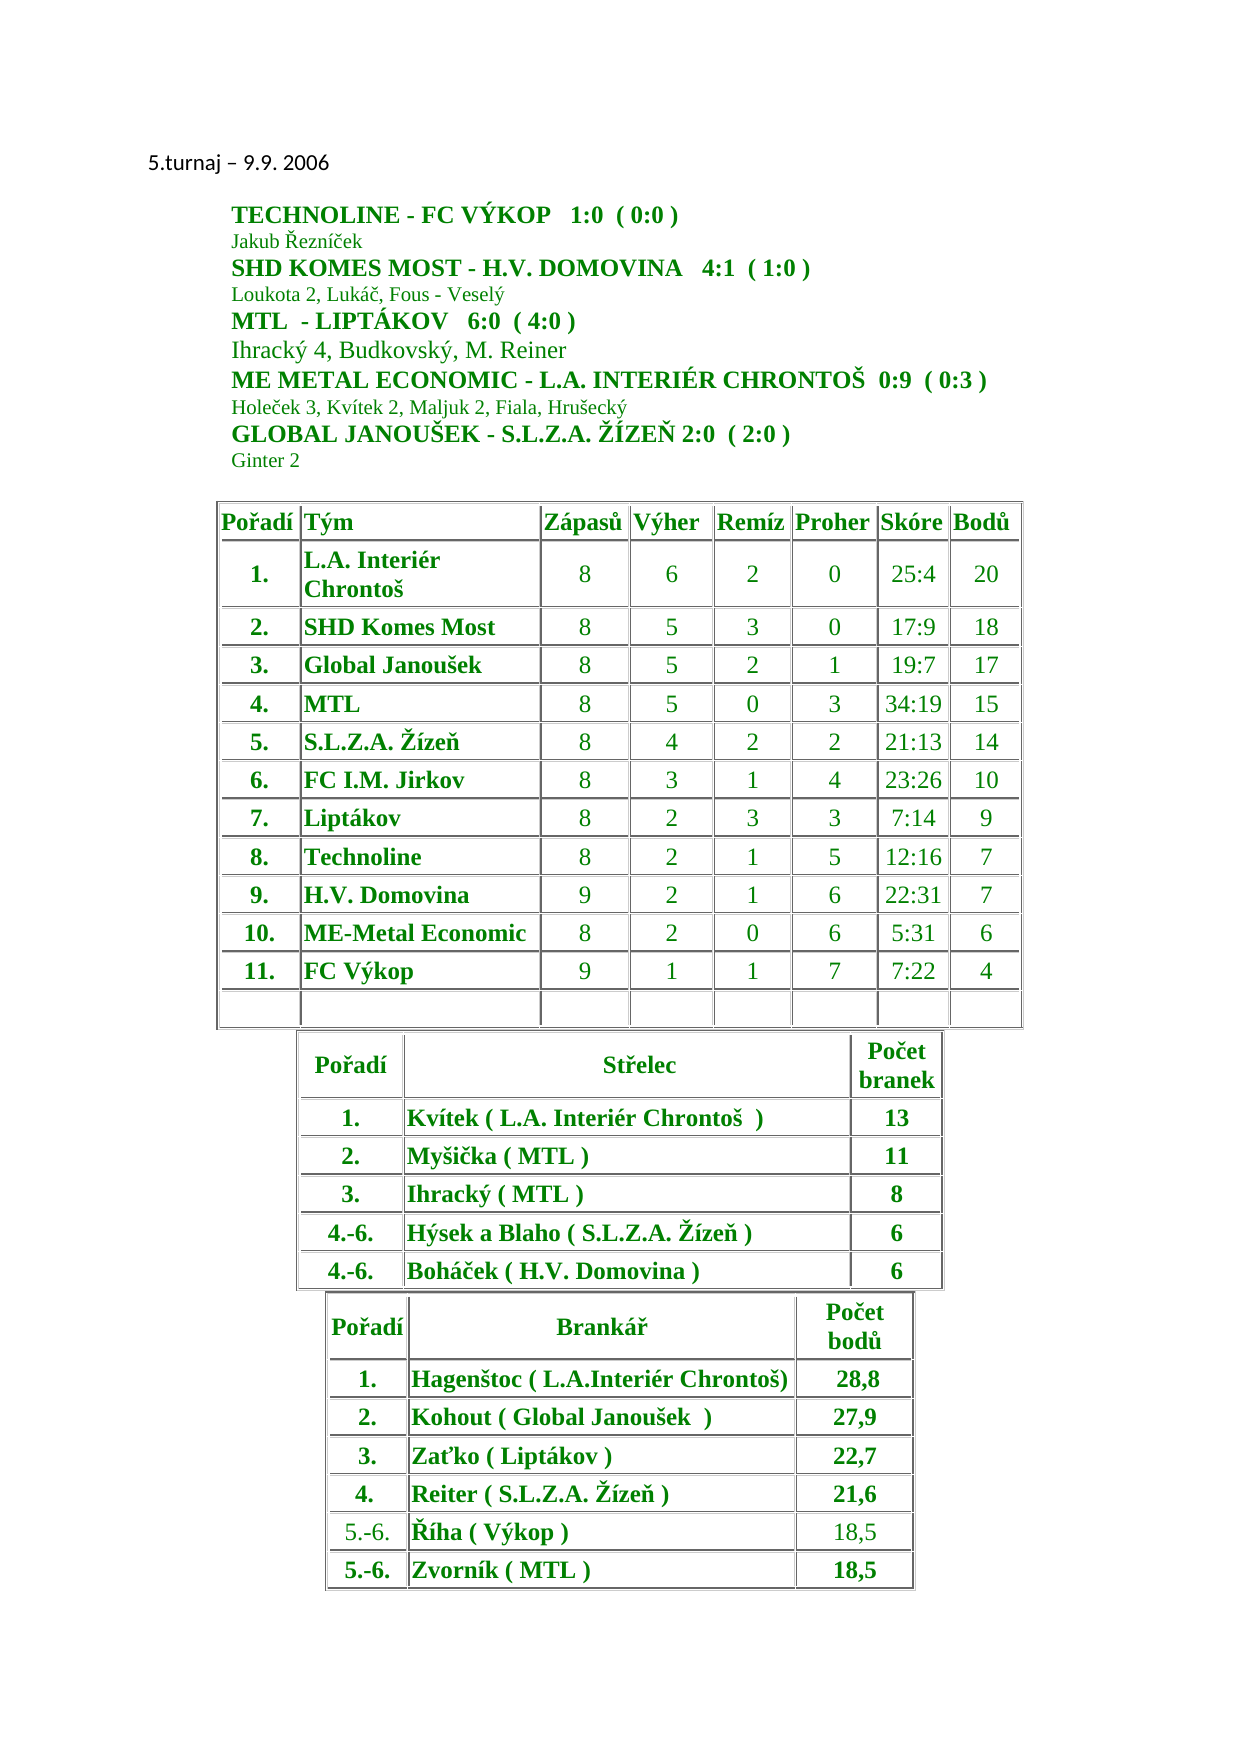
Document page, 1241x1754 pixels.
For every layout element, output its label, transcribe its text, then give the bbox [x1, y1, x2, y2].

table_cell 8 [542, 800, 628, 835]
table_cell Zvorník ( MTL ) [408, 1553, 796, 1587]
table_cell [877, 992, 950, 1026]
table_header Pořadí [220, 504, 300, 539]
table_cell 9. [220, 874, 299, 912]
table_cell 9 [542, 953, 628, 988]
table_cell 1 [793, 648, 876, 682]
table_cell L.A. Interiér Chrontoš [302, 542, 539, 606]
table_cell 0 [793, 609, 876, 644]
table_cell [792, 992, 877, 1026]
table_cell 2 [631, 839, 712, 873]
table_cell 7:22 [879, 953, 948, 988]
table_cell 8 [852, 1173, 942, 1211]
table_cell H.V. Domovina [302, 877, 539, 912]
table_cell 7 [793, 953, 876, 988]
table_cell 6 [793, 915, 876, 950]
table_cell 11 [850, 1135, 943, 1173]
table_header Proher [792, 502, 877, 539]
table_cell 21:13 [879, 724, 948, 759]
table_cell Ihracký 4, Budkovský, M. Reiner [231, 335, 1009, 364]
table_cell 23:26 [879, 762, 948, 797]
table_cell FC Výkop [302, 953, 539, 988]
table_cell 17 [951, 644, 1021, 682]
table_cell 4.-6. [299, 1250, 403, 1288]
table_cell 4 [951, 950, 1021, 988]
table_cell 4. [220, 682, 299, 721]
table_cell 2 [715, 542, 790, 606]
table_cell Loukota 2, Lukáč, Fous - Veselý [231, 282, 1009, 306]
table_cell 8 [542, 686, 628, 721]
table_header Bodů [950, 504, 1021, 539]
table_cell [630, 992, 713, 1026]
table_cell 0 [793, 542, 876, 606]
table_cell 12:16 [879, 839, 948, 873]
table_cell 1. [220, 539, 299, 606]
table_cell Ginter 2 [231, 448, 1009, 472]
table_cell 20 [951, 539, 1021, 606]
table_header Skóre [877, 504, 950, 539]
table_cell 3 [793, 686, 876, 721]
table_cell 5 [631, 648, 712, 682]
table_cell 2 [793, 724, 876, 759]
table_cell 5 [793, 839, 876, 873]
table_cell 6 [631, 542, 712, 606]
table_cell 7 [951, 835, 1021, 873]
table_cell 6 [793, 877, 876, 912]
table_cell [714, 992, 792, 1026]
table_cell 3. [220, 644, 299, 682]
table_cell 3 [715, 800, 790, 835]
table_header Střelec [404, 1033, 850, 1097]
table_cell 2 [631, 877, 712, 912]
table_cell Holeček 3, Kvítek 2, Maljuk 2, Fiala, Hrušecký [231, 395, 1009, 419]
table_cell 6 [850, 1250, 942, 1288]
table_cell MTL - LIPTÁKOV 6:0 ( 4:0 ) [231, 306, 1009, 335]
table_cell S.L.Z.A. Žízeň [302, 724, 539, 759]
table_cell GLOBAL JANOUŠEK - S.L.Z.A. ŽÍZEŇ 2:0 ( 2:0 ) [231, 419, 1009, 448]
table_cell 18,5 [796, 1549, 913, 1587]
text 5.turnaj – 9.9. 2006 [148, 148, 1093, 176]
table_cell 2 [715, 724, 790, 759]
table_cell 0 [715, 915, 790, 950]
table_cell 10 [950, 759, 1022, 797]
table_cell SHD KOMES MOST - H.V. DOMOVINA 4:1 ( 1:0 ) [231, 254, 1009, 282]
table_cell 2. [328, 1396, 406, 1434]
table_cell 1 [715, 839, 790, 873]
table_cell 7. [220, 797, 299, 835]
table_cell 1. [326, 1358, 406, 1396]
table_header Brankář [408, 1294, 796, 1358]
table_cell Zaťko ( Liptákov ) [410, 1438, 794, 1473]
table_cell 1 [715, 762, 790, 797]
table_cell 18 [950, 606, 1022, 644]
table_header Počet bodů [796, 1294, 912, 1358]
table_cell [300, 992, 540, 1026]
table_cell 25:4 [879, 542, 948, 606]
table_cell 34:19 [879, 686, 948, 721]
table_cell 2 [631, 915, 712, 950]
table_cell 8 [542, 648, 628, 682]
table_cell 3. [328, 1434, 406, 1473]
table_cell 3. [299, 1173, 402, 1211]
table_cell 14 [950, 721, 1022, 759]
table_cell 18,5 [796, 1511, 914, 1549]
table_cell [950, 988, 1021, 1026]
table_cell 8 [542, 724, 628, 759]
table_cell Boháček ( H.V. Domovina ) [404, 1253, 850, 1288]
table_cell 5:31 [879, 915, 948, 950]
table_cell 5 [631, 609, 712, 644]
table_cell 6. [218, 759, 300, 797]
table_cell 21,6 [796, 1473, 914, 1511]
table_cell 8 [542, 542, 628, 606]
table_cell 17:9 [879, 609, 948, 644]
table_cell 4.-6. [299, 1211, 402, 1249]
table_cell 1 [715, 877, 790, 912]
table_cell 15 [951, 682, 1021, 721]
table_cell 5. [218, 721, 300, 759]
table_cell 8 [542, 609, 628, 644]
table_cell Jakub Řezníček [231, 229, 1009, 253]
table_cell Reiter ( S.L.Z.A. Žízeň ) [410, 1476, 794, 1511]
table_cell Technoline [302, 839, 539, 873]
table_cell Ihracký ( MTL ) [405, 1177, 849, 1211]
table_cell 11. [220, 950, 299, 988]
table_cell 4 [793, 762, 876, 797]
table_cell 22,7 [797, 1434, 913, 1473]
table_cell 9 [951, 797, 1021, 835]
table_header Tým [300, 502, 540, 539]
table_cell 8 [542, 839, 628, 873]
table_header Pořadí [328, 1293, 408, 1358]
table_cell 1 [631, 953, 712, 988]
table_cell 7 [951, 874, 1021, 912]
table_cell 0 [715, 686, 790, 721]
table_cell Myšička ( MTL ) [405, 1138, 849, 1173]
table_cell 1. [298, 1097, 403, 1135]
table_header Zápasů [540, 504, 630, 539]
table_cell 28,8 [797, 1358, 914, 1396]
table_cell 8 [542, 762, 628, 797]
table_cell SHD Komes Most [302, 609, 539, 644]
table_cell 2. [298, 1135, 403, 1173]
table_cell 5.-6. [328, 1549, 408, 1587]
table_cell [220, 988, 300, 1026]
table_cell 6 [950, 912, 1022, 950]
table_cell 6 [852, 1211, 942, 1249]
table_cell 8 [542, 915, 628, 950]
table_cell MTL [302, 686, 539, 721]
table_cell FC I.M. Jirkov [302, 762, 539, 797]
table_cell Říha ( Výkop ) [410, 1514, 794, 1549]
table_cell Liptákov [302, 800, 539, 835]
table_cell 5.-6. [326, 1511, 408, 1549]
table_header Počet branek [850, 1033, 941, 1097]
table_cell 7:14 [879, 800, 948, 835]
table_cell 22:31 [879, 877, 948, 912]
table_cell 3 [715, 609, 790, 644]
table_cell 9 [542, 877, 628, 912]
table_cell 3 [631, 762, 712, 797]
table_cell 13 [850, 1097, 943, 1135]
table_cell Hagenštoc ( L.A.Interiér Chrontoš) [410, 1361, 794, 1396]
table_cell 2 [631, 800, 712, 835]
table_cell 5 [631, 686, 712, 721]
table_cell 4. [326, 1473, 408, 1511]
table_cell 10. [218, 912, 300, 950]
table_cell Hýsek a Blaho ( S.L.Z.A. Žízeň ) [405, 1215, 849, 1249]
table_cell 1 [715, 953, 790, 988]
table_header Pořadí [299, 1033, 403, 1097]
table_cell 19:7 [879, 648, 948, 682]
table_cell 4 [631, 724, 712, 759]
table_cell Kohout ( Global Janoušek ) [410, 1400, 794, 1434]
table_cell Kvítek ( L.A. Interiér Chrontoš ) [405, 1100, 849, 1135]
table_cell 2. [218, 606, 300, 644]
table_cell 8. [220, 835, 299, 873]
table_header TECHNOLINE - FC VÝKOP 1:0 ( 0:0 ) [231, 201, 1009, 229]
table_header Výher [630, 504, 713, 539]
table_cell ME METAL ECONOMIC - L.A. INTERIÉR CHRONTOŠ 0:9 ( 0:3 ) [231, 364, 1009, 395]
table_cell 2 [715, 648, 790, 682]
table_cell ME-Metal Economic [302, 915, 539, 950]
table_cell 3 [793, 800, 876, 835]
table_header Remíz [714, 504, 792, 539]
table_cell Global Janoušek [302, 648, 539, 682]
table_cell [540, 992, 630, 1026]
table_cell 27,9 [797, 1396, 913, 1434]
